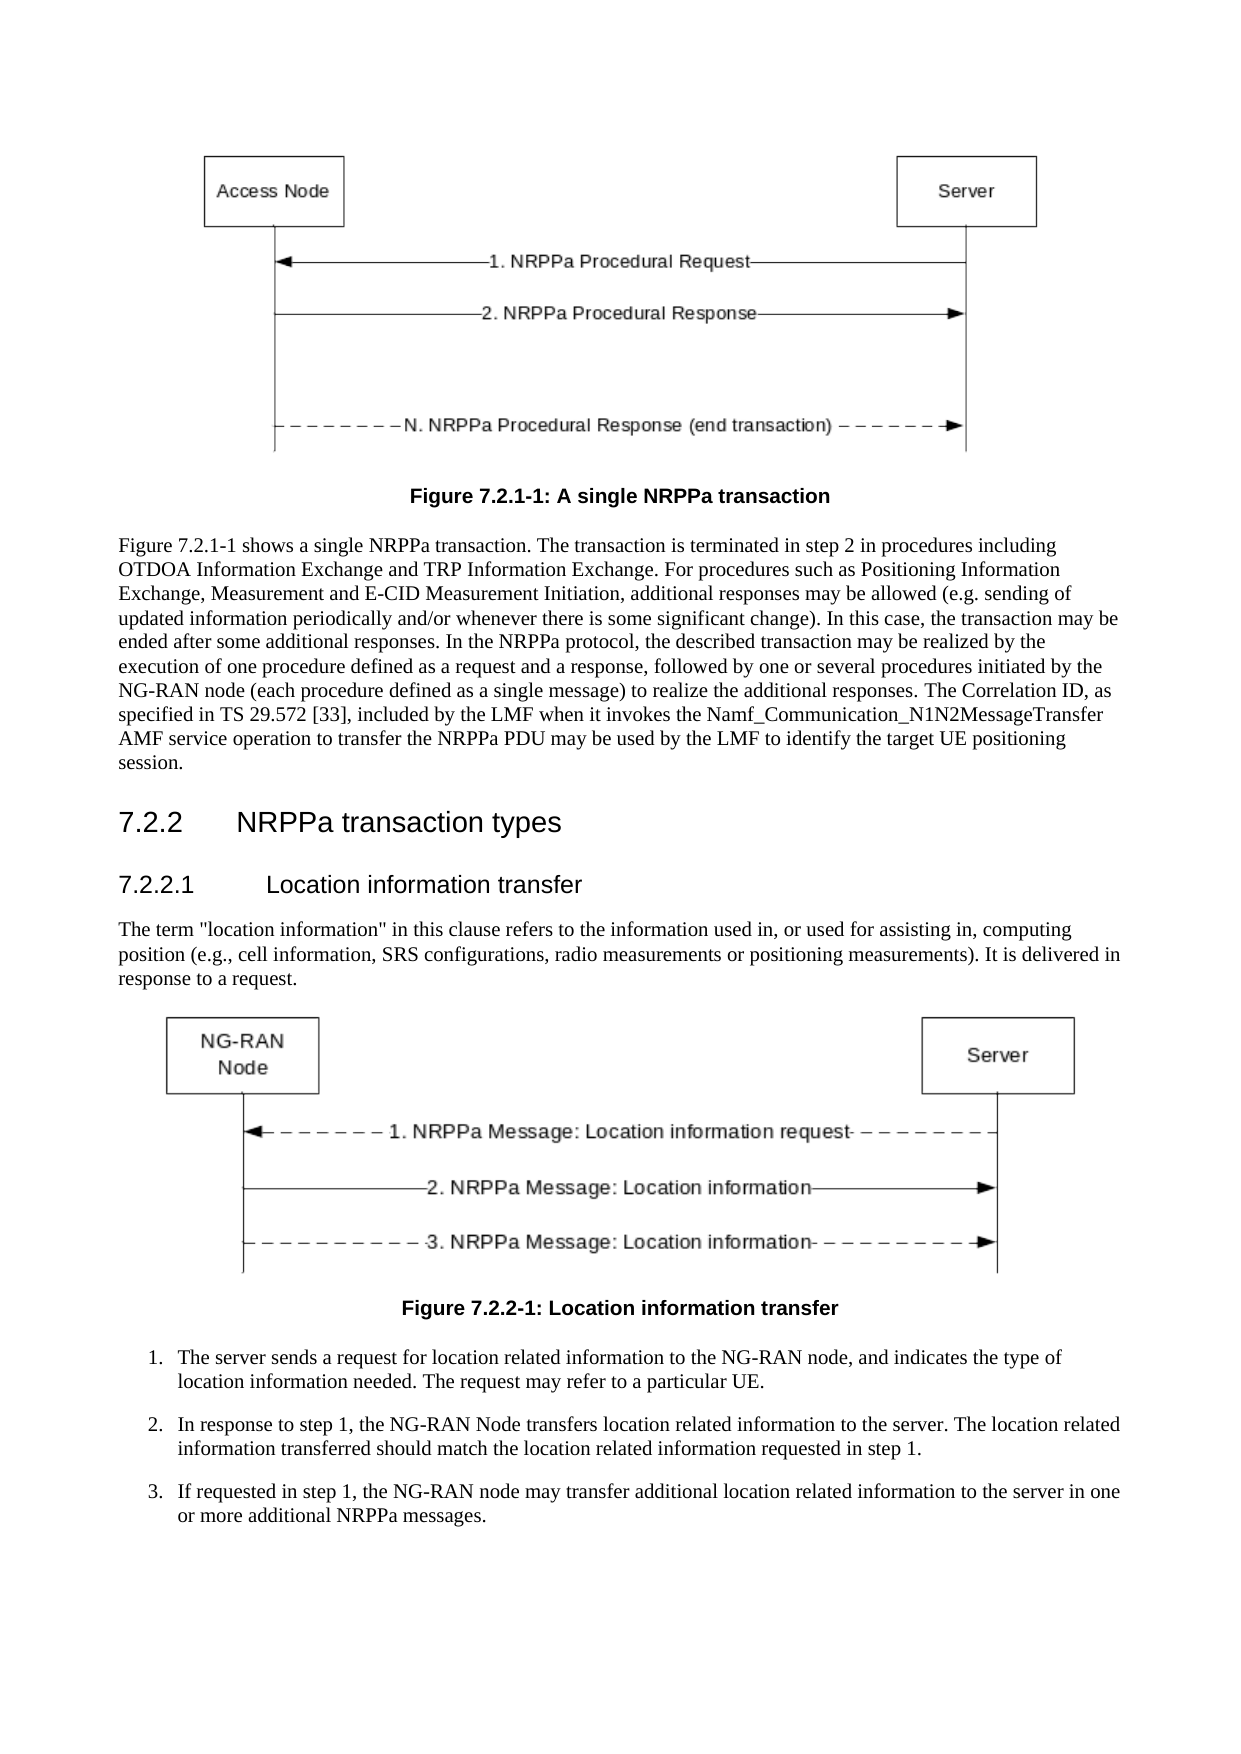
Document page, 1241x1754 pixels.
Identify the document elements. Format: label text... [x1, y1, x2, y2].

text Figure 7.2.1-1: A single NRPPa transaction [118, 484, 1122, 508]
text 1. The server sends a request for location related information to the NG-RAN node, and indicates the type of location information needed. The request may refer to a particular UE. [148, 1345, 1122, 1393]
text The term "location information" in this clause refers to the information used in, or used for assisting in, computing position (e.g., cell information, SRS configurations, radio measurements or positioning measurements). It is delivered in response to a request. [118, 917, 1122, 989]
subtitle 7.2.2 NRPPa transaction types [118, 805, 1122, 839]
subtitle 7.2.2.1 Location information transfer [118, 870, 1122, 899]
text Figure 7.2.2-1: Location information transfer [118, 1296, 1122, 1320]
text 3. If requested in step 1, the NG-RAN node may transfer additional location related information to the server in one or more additional NRPPa messages. [148, 1478, 1122, 1527]
text Figure 7.2.1-1 shows a single NRPPa transaction. The transaction is terminated in step 2 in procedures including OTDOA Information Exchange and TRP Information Exchange. For procedures such as Positioning Information Exchange, Measurement and E-CID Measurement Initiation, additional responses may be allowed (e.g. sending of updated information periodically and/or whenever there is some significant change). In this case, the transaction may be ended after some additional responses. In the NRPPa protocol, the described transaction may be realized by the execution of one procedure defined as a request and a response, followed by one or several procedures initiated by the NG-RAN node (each procedure defined as a single message) to realize the additional responses. The Correlation ID, as specified in TS 29.572 [33], included by the LMF when it invokes the Namf_Communication_N1N2MessageTransfer AMF service operation to transfer the NRPPa PDU may be used by the LMF to identify the target UE positioning session. [118, 533, 1122, 774]
text 2. In response to step 1, the NG-RAN Node transfers location related information to the server. The location related information transferred should match the location related information requested in step 1. [148, 1412, 1122, 1460]
